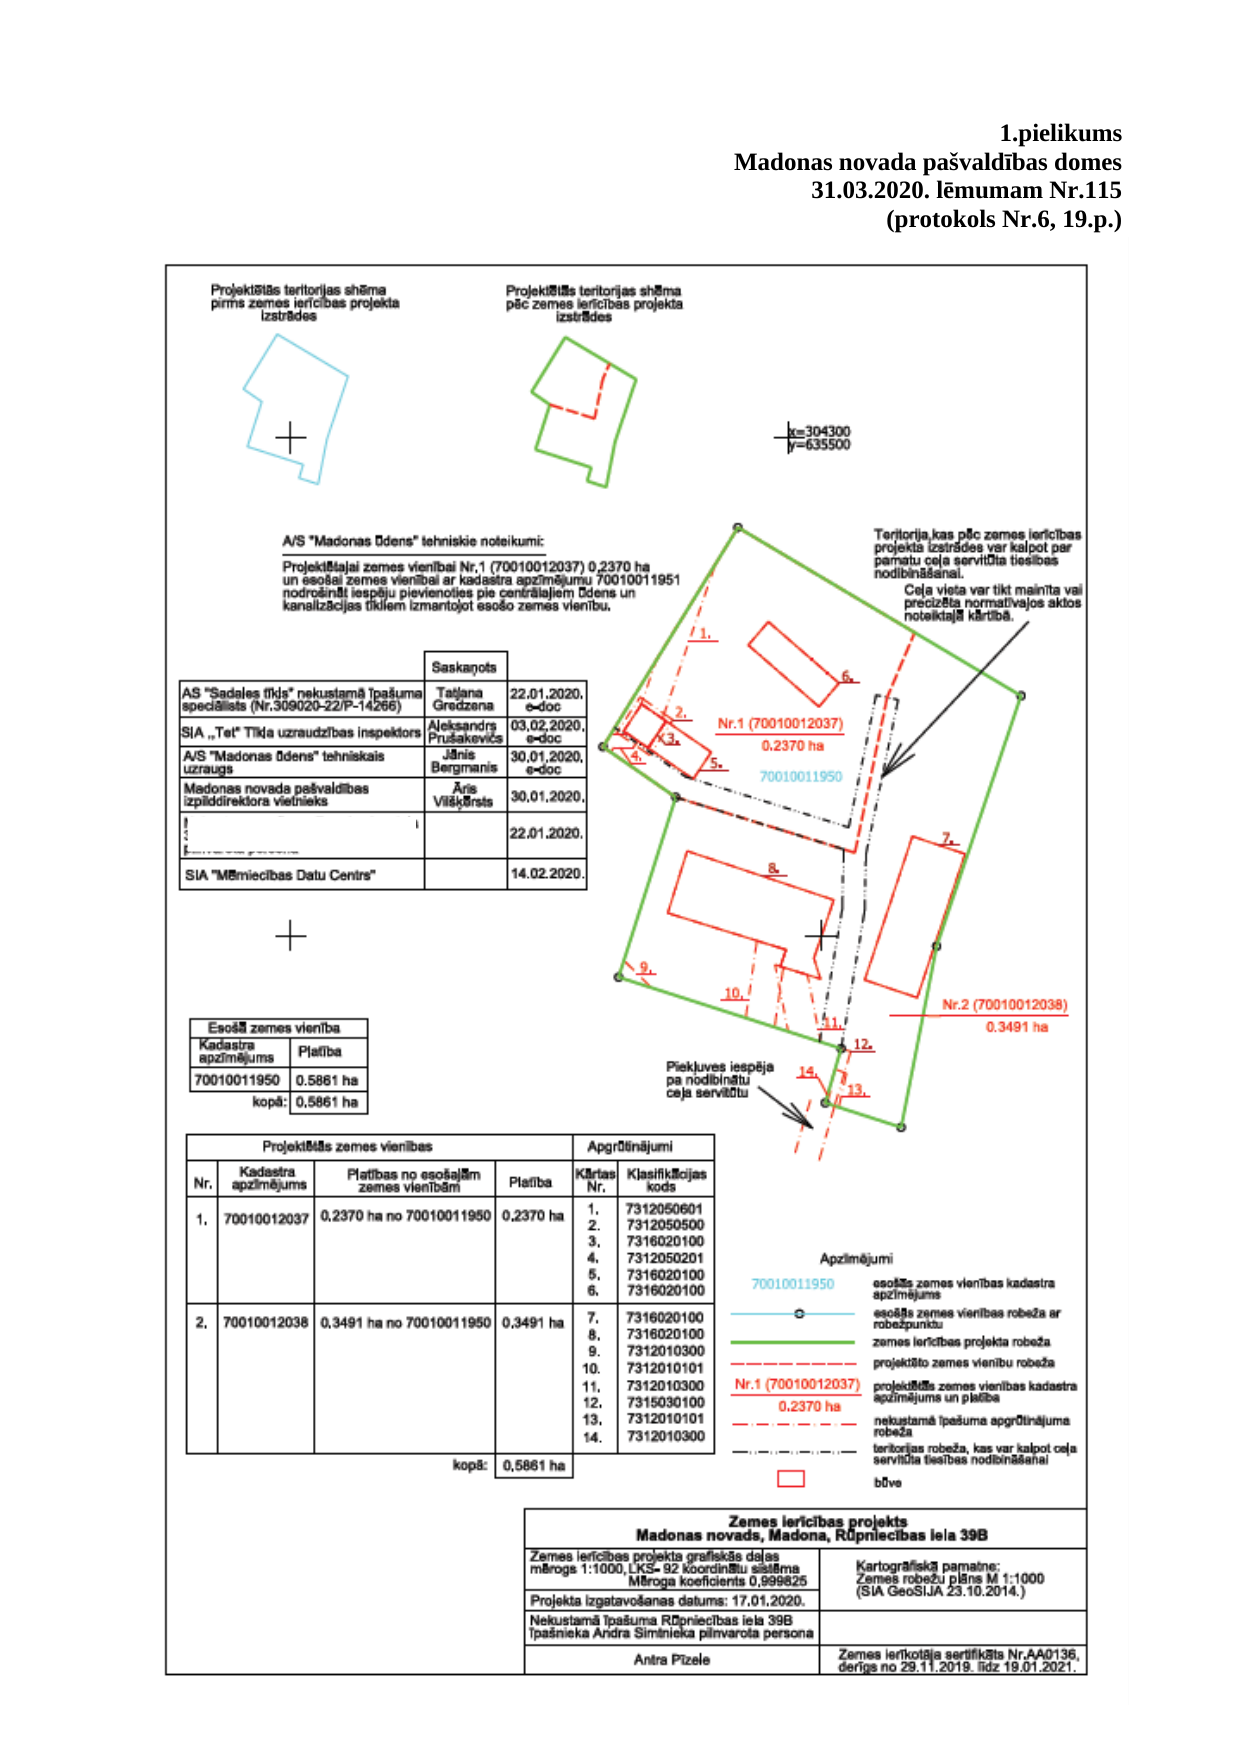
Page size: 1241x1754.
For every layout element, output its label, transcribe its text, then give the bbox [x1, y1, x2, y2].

text 1.pielikums [118, 118, 1122, 147]
text 31.03.2020. lēmumam Nr.115 [118, 176, 1122, 204]
text (protokols Nr.6, 19.p.) [118, 204, 1122, 233]
text Madonas novada pašvaldības domes [118, 147, 1122, 176]
picture [121, 237, 1129, 1705]
